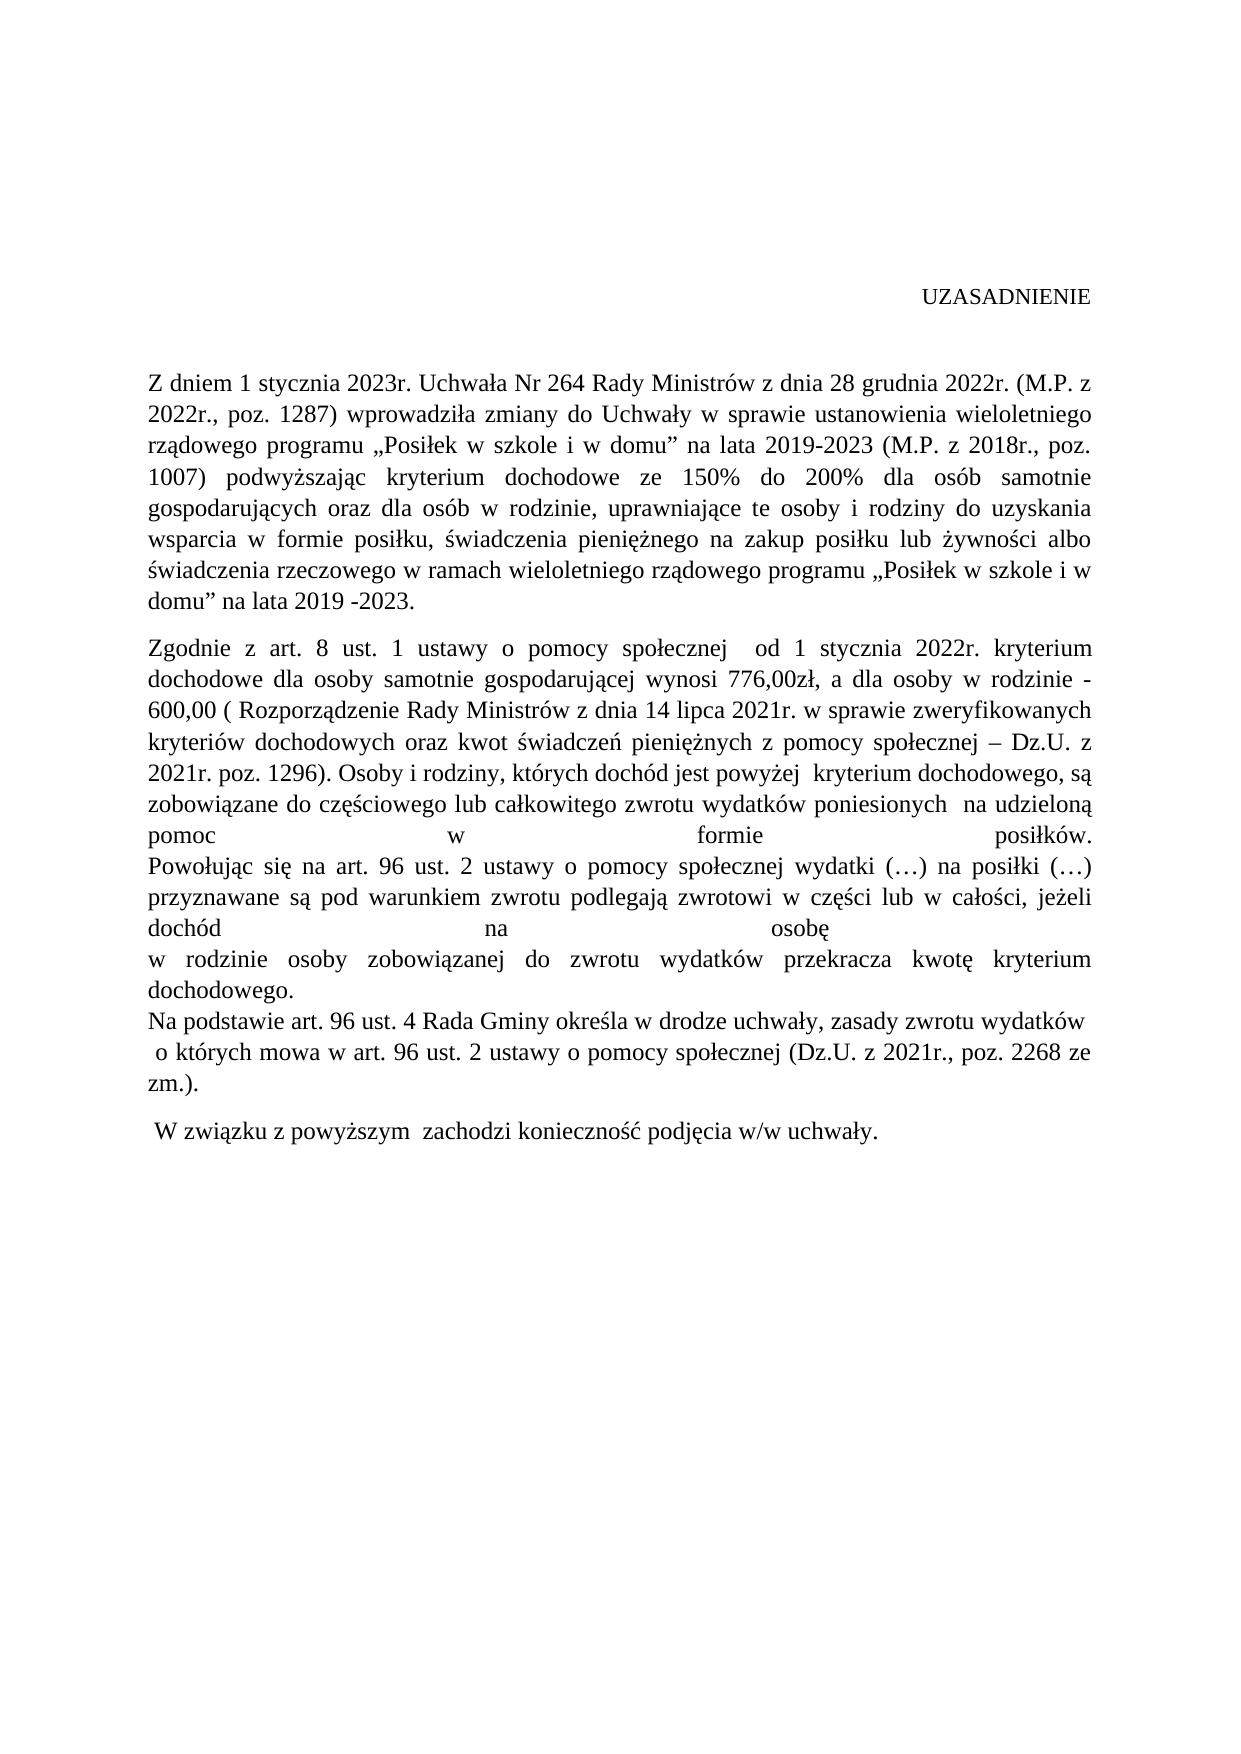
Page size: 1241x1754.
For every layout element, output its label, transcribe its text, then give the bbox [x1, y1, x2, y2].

text Zgodnie z art. 8 ust. 1 ustawy o pomocy społecznej od 1 stycznia 2022r. kryterium dochodowe dla osoby samotnie gospodarującej wynosi 776,00zł, a dla osoby w rodzinie - 600,00 ( Rozporządzenie Rady Ministrów z dnia 14 lipca 2021r. w sprawie zweryfikowanych kryteriów dochodowych oraz kwot świadczeń pieniężnych z pomocy społecznej – Dz.U. z 2021r. poz. 1296). Osoby i rodziny, których dochód jest powyżej kryterium dochodowego, są zobowiązane do częściowego lub całkowitego zwrotu wydatków poniesionych na udzieloną pomoc w formie posiłków. Powołując się na art. 96 ust. 2 ustawy o pomocy społecznej wydatki (…) na posiłki (…) przyznawane są pod warunkiem zwrotu podlegają zwrotowi w części lub w całości, jeżeli dochód na osobę w rodzinie osoby zobowiązanej do zwrotu wydatków przekracza kwotę kryterium dochodowego. Na podstawie art. 96 ust. 4 Rada Gminy określa w drodze uchwały, zasady zwrotu wydatków o których mowa w art. 96 ust. 2 ustawy o pomocy społecznej (Dz.U. z 2021r., poz. 2268 ze zm.). [148, 633, 1093, 1097]
text W związku z powyższym zachodzi konieczność podjęcia w/w uchwały. [148, 1116, 1093, 1144]
text UZASADNIENIE Z dniem 1 stycznia 2023r. Uchwała Nr 264 Rady Ministrów z dnia 28 grudnia 2022r. (M.P. z 2022r., poz. 1287) wprowadziła zmiany do Uchwały w sprawie ustanowienia wieloletniego rządowego programu „Posiłek w szkole i w domu” na lata 2019-2023 (M.P. z 2018r., poz. 1007) podwyższając kryterium dochodowe ze 150% do 200% dla osób samotnie gospodarujących oraz dla osób w rodzinie, uprawniające te osoby i rodziny do uzyskania wsparcia w formie posiłku, świadczenia pieniężnego na zakup posiłku lub żywności albo świadczenia rzeczowego w ramach wieloletniego rządowego programu „Posiłek w szkole i w domu” na lata 2019 -2023. [148, 283, 1093, 614]
